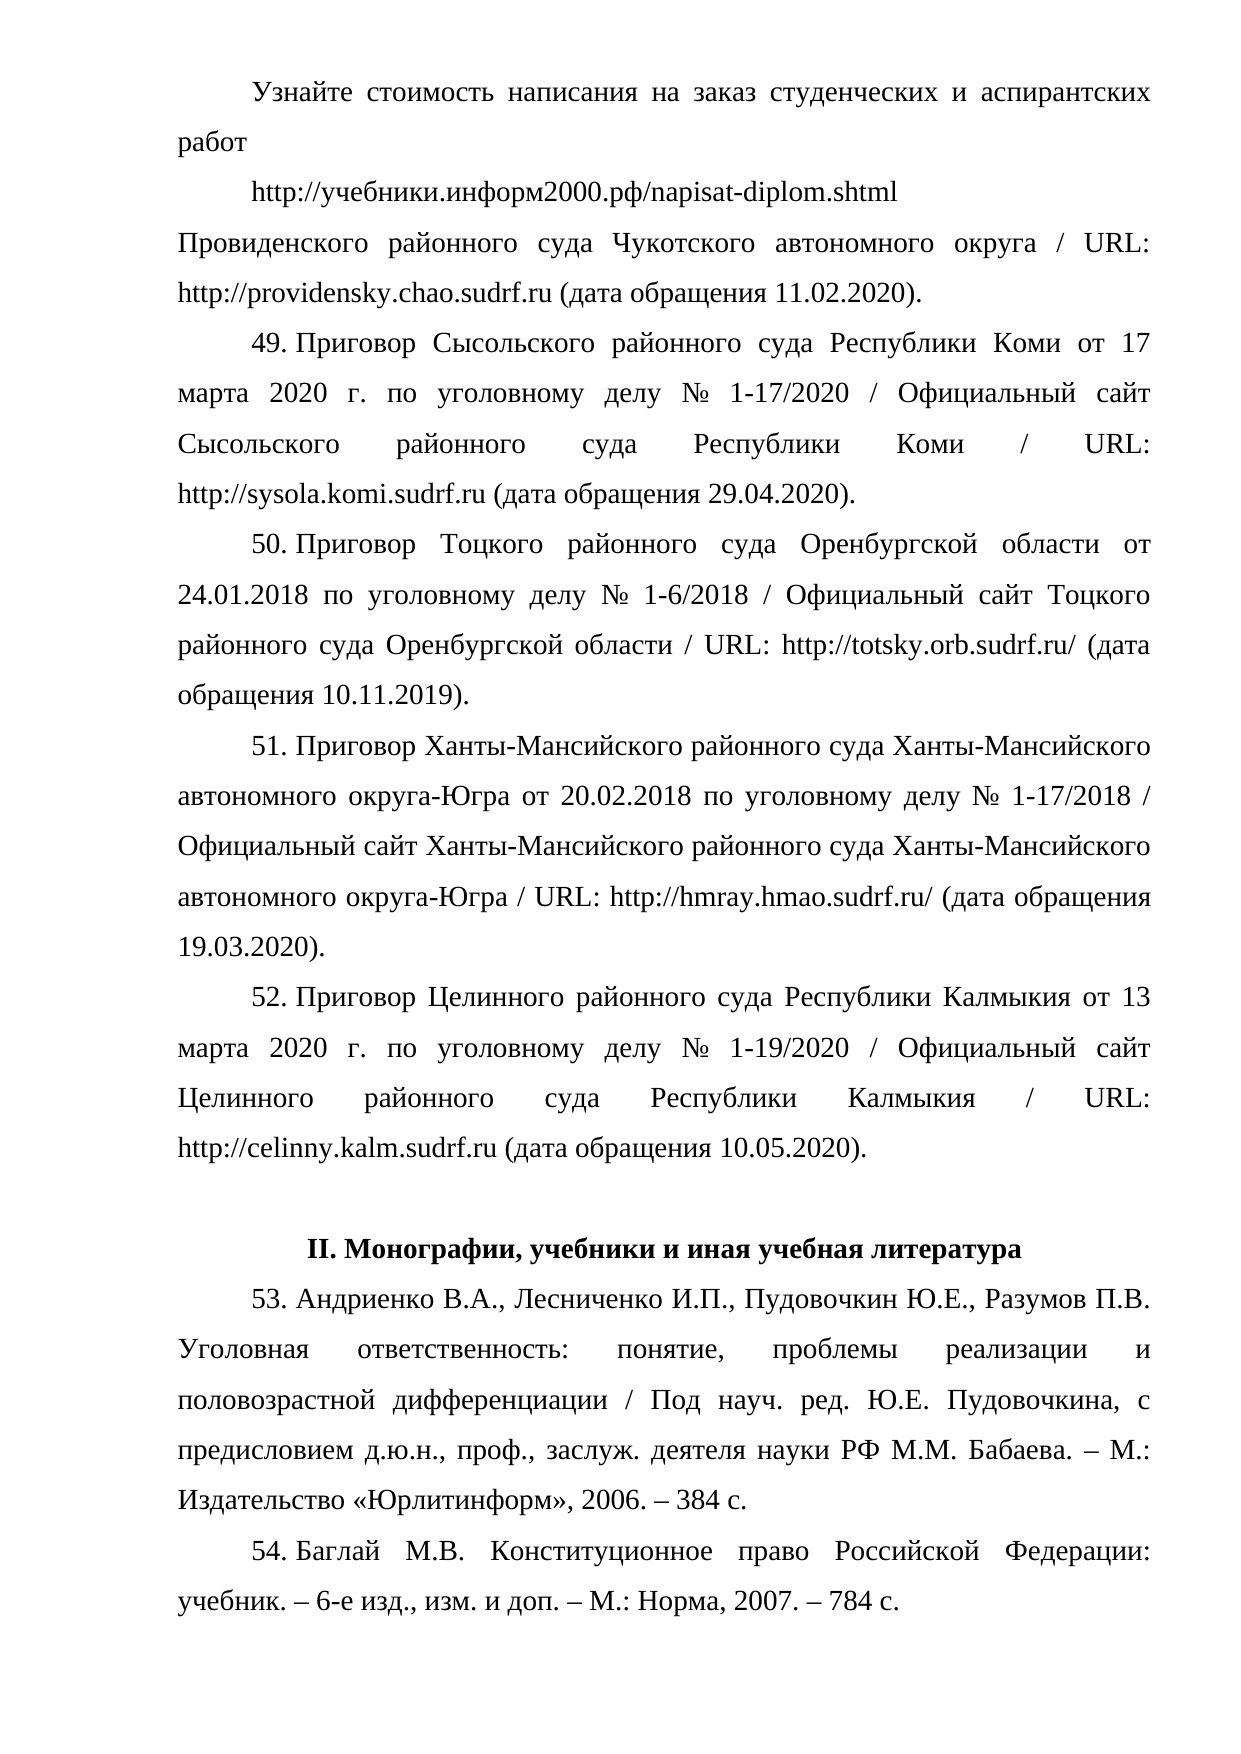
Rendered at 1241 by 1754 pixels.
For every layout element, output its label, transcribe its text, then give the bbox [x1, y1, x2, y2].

list Баглай М.В. Конституционное право Российской Федерации: учебник. – 6-е изд., изм. и доп. – М.: Норма, 2007. – 784 с. [177, 1533, 1152, 1617]
list Приговор Ханты-Мансийского районного суда Ханты-Мансийского автономного округа-Югра от 20.02.2018 по уголовному делу № 1-17/2018 / Официальный сайт Ханты-Мансийского районного суда Ханты-Мансийского автономного округа-Югра / URL: http://hmray.hmao.sudrf.ru/ (дата обращения 19.03.2020). [177, 728, 1152, 963]
list Приговор Сысольского районного суда Республики Коми от 17 марта 2020 г. по уголовному делу № 1-17/2020 / Официальный сайт Сысольского районного суда Республики Коми / URL: http://sysola.komi.sudrf.ru (дата обращения 29.04.2020). [177, 325, 1152, 510]
list Андриенко В.А., Лесниченко И.П., Пудовочкин Ю.Е., Разумов П.В. Уголовная ответственность: понятие, проблемы реализации и половозрастной дифференциации / Под науч. ред. Ю.Е. Пудовочкина, с предисловием д.ю.н., проф., заслуж. деятеля науки РФ М.М. Бабаева. – М.: Издательство «Юрлитинформ», 2006. – 384 с. [177, 1281, 1152, 1516]
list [177, 225, 1152, 308]
list Приговор Целинного районного суда Республики Калмыкия от 13 марта 2020 г. по уголовному делу № 1-19/2020 / Официальный сайт Целинного районного суда Республики Калмыкия / URL: http://celinny.kalm.sudrf.ru (дата обращения 10.05.2020). [177, 979, 1152, 1164]
text II. Монографии, учебники и иная учебная литература [177, 1231, 1152, 1264]
list Приговор Тоцкого районного суда Оренбургской области от 24.01.2018 по уголовному делу № 1-6/2018 / Официальный сайт Тоцкого районного суда Оренбургской области / URL: http://totsky.orb.sudrf.ru/ (дата обращения 10.11.2019). [177, 527, 1152, 711]
